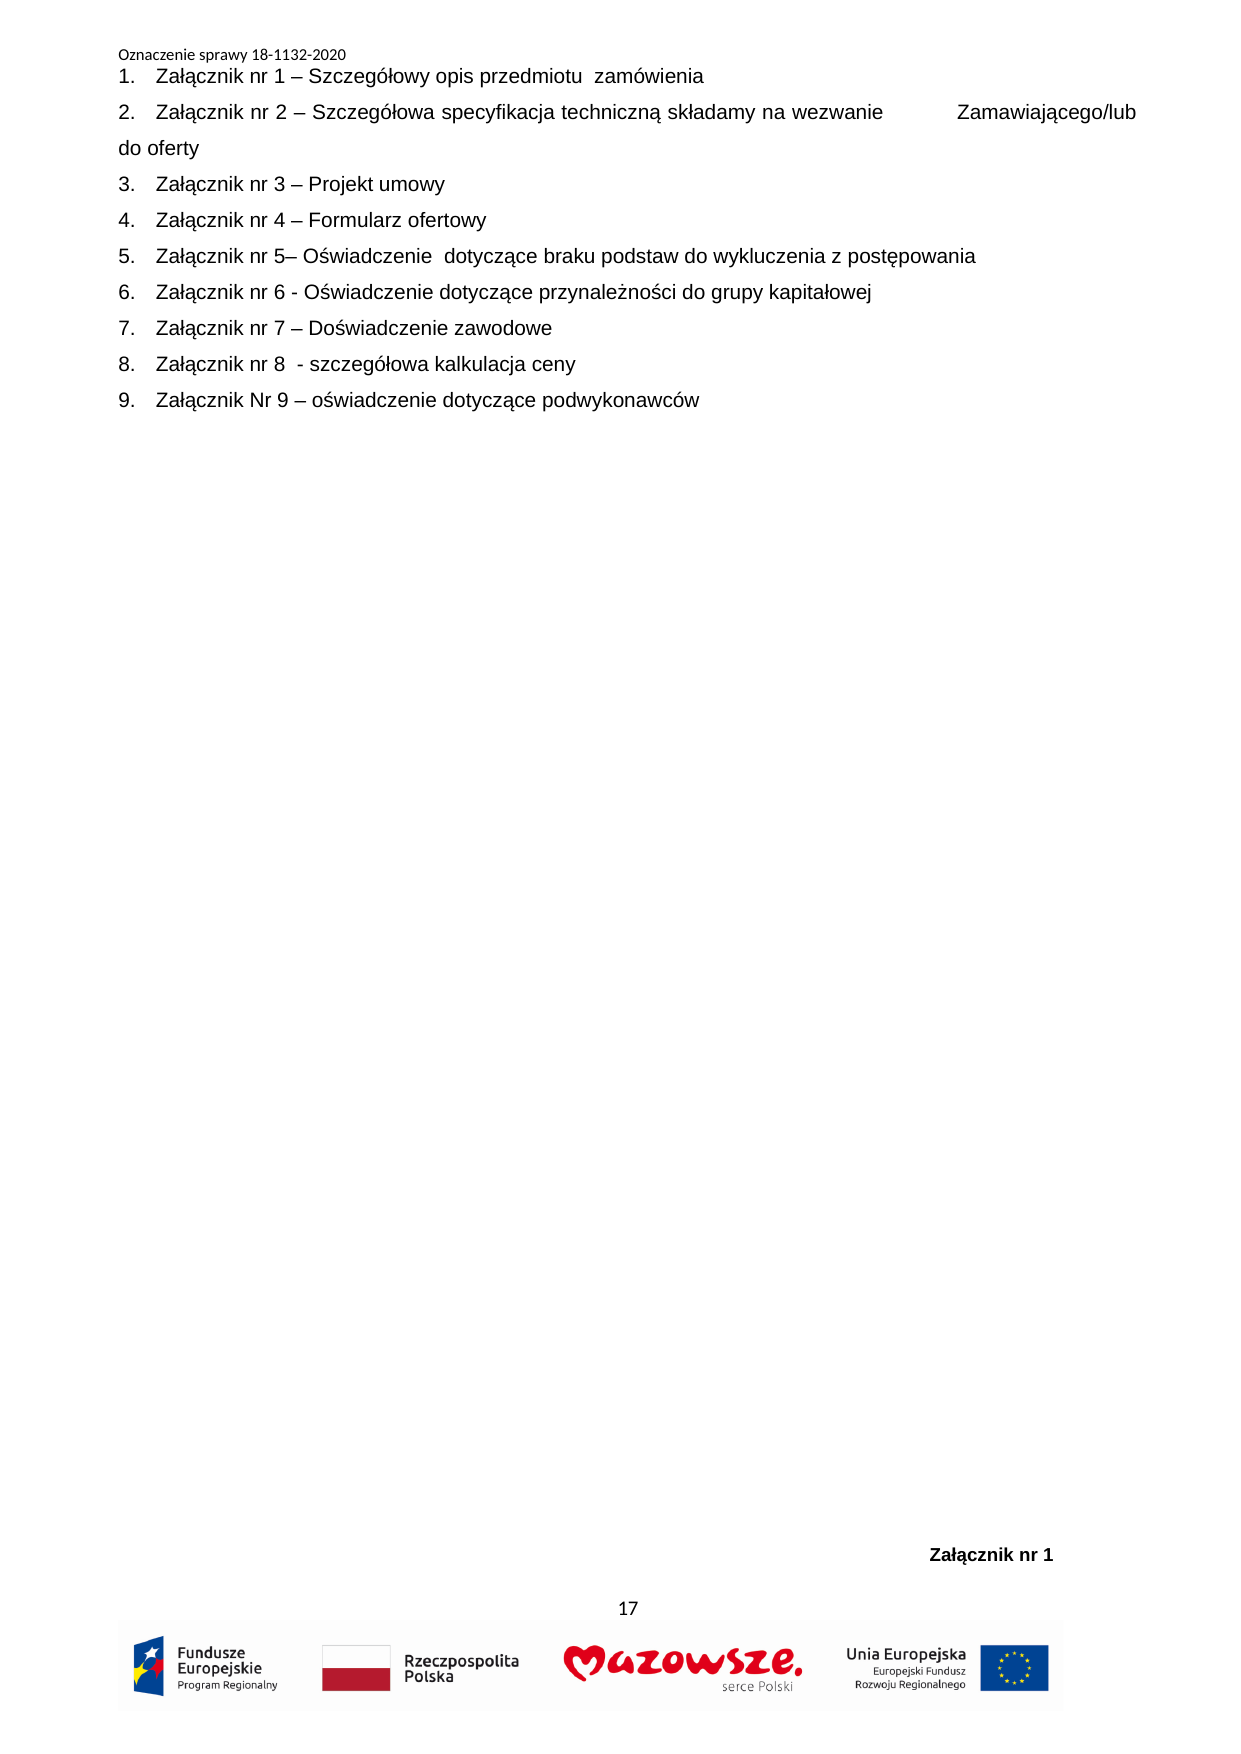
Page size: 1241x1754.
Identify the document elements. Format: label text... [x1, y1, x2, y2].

list Załącznik nr 2 – Szczegółowa specyfikacja techniczną składamy na wezwanie Zamawiającego/lub do oferty [118, 100, 1138, 160]
picture [118, 1620, 1064, 1711]
list Załącznik nr 6 - Oświadczenie dotyczące przynależności do grupy kapitałowej [118, 280, 1138, 304]
text Załącznik nr 1 [929, 1543, 1138, 1565]
list Załącznik nr 8 - szczegółowa kalkulacja ceny [118, 352, 1138, 376]
list Załącznik nr 4 – Formularz ofertowy [118, 208, 1138, 232]
list Załącznik nr 5– Oświadczenie dotyczące braku podstaw do wykluczenia z postępowania [118, 244, 1138, 268]
list Załącznik nr 3 – Projekt umowy [118, 172, 1138, 196]
list Załącznik Nr 9 – oświadczenie dotyczące podwykonawców [118, 388, 1138, 412]
list Załącznik nr 1 – Szczegółowy opis przedmiotu zamówienia [118, 64, 1138, 88]
list Załącznik nr 7 – Doświadczenie zawodowe [118, 316, 1138, 340]
